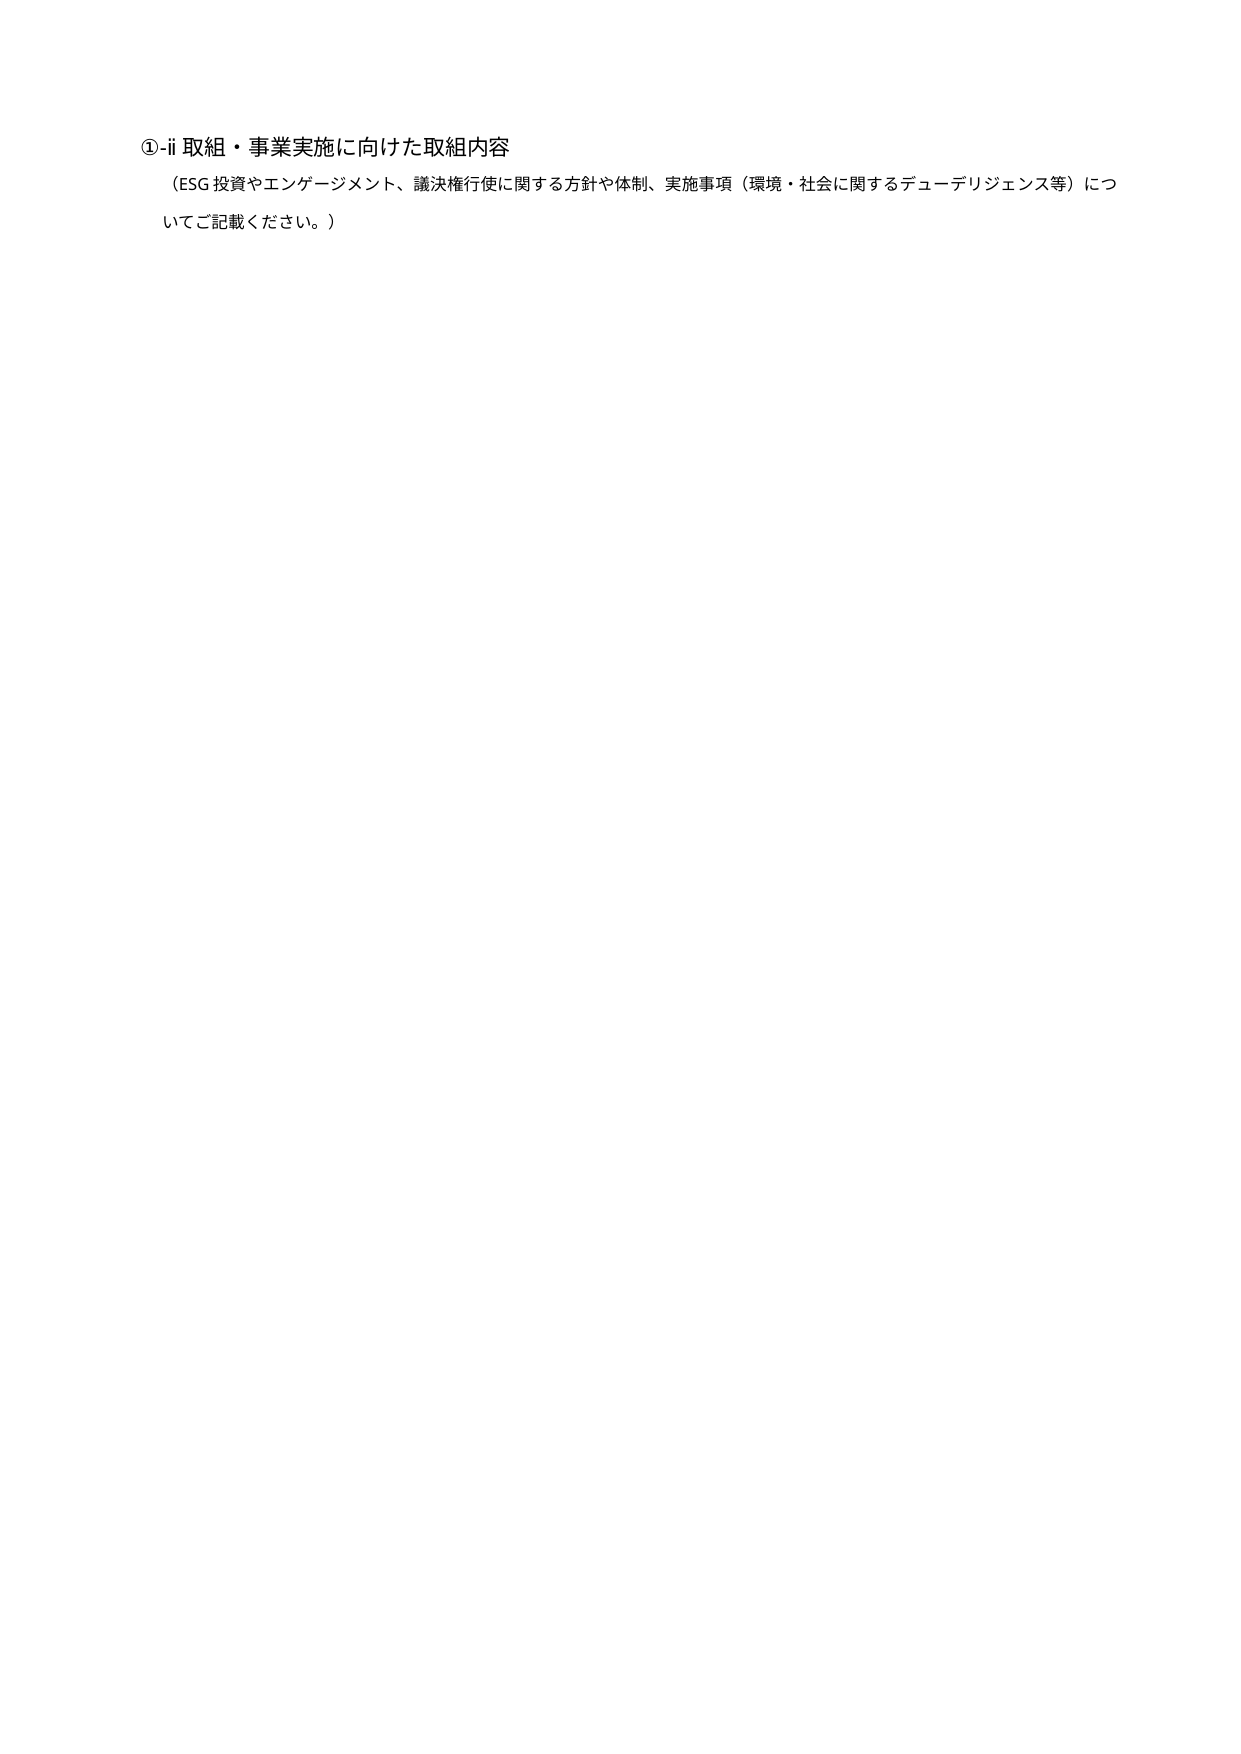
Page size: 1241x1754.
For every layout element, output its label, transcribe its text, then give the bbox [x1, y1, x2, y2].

text （ESG投資やエンゲージメント、議決権行使に関する方針や体制、実施事項（環境・社会に関するデューデリジェンス等）についてご記載ください。） [162, 164, 1122, 239]
text ①‐ⅱ 取組・事業実施に向けた取組内容 [140, 127, 1122, 164]
